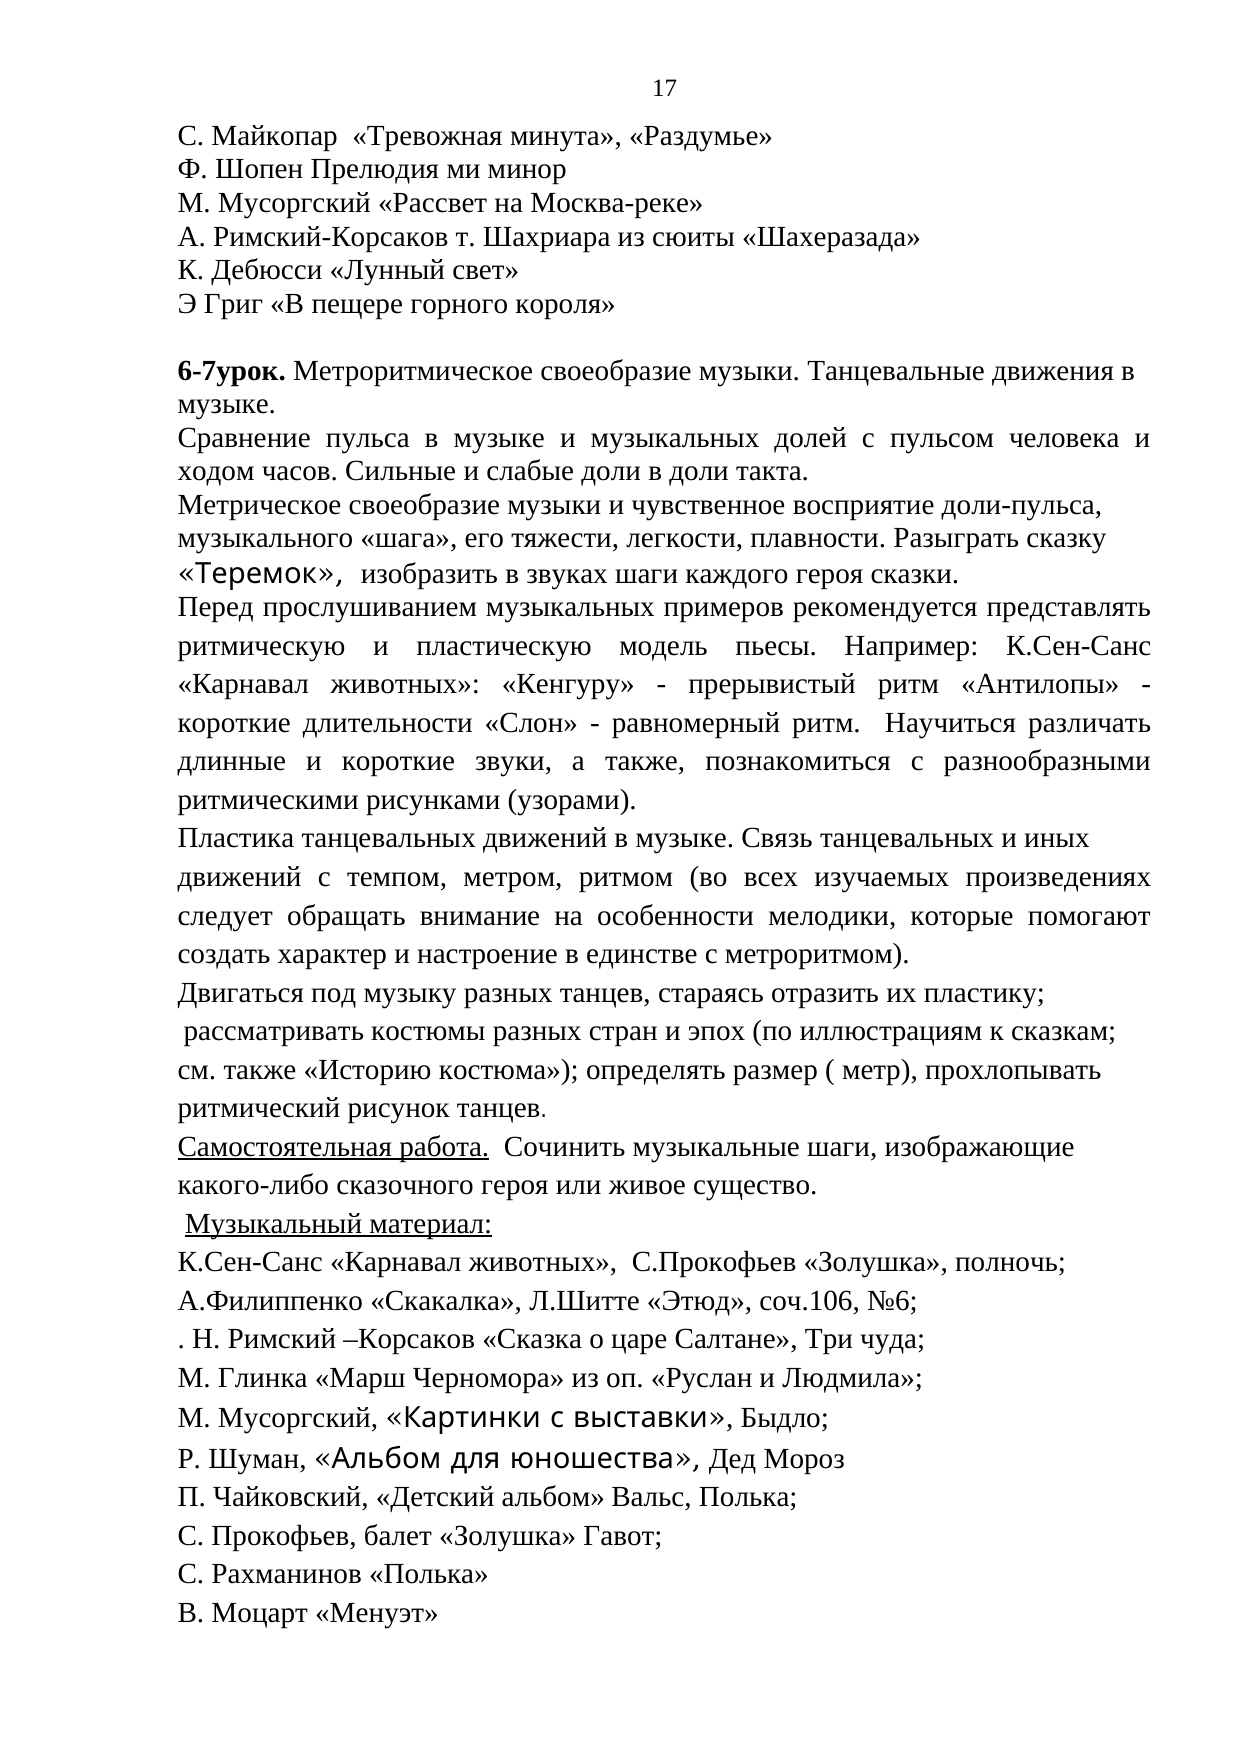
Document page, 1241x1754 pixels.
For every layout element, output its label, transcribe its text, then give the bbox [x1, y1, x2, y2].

text К.Сен-Санс «Карнавал животных», С.Прокофьев «Золушка», полночь; А.Филиппенко «Скакалка», Л.Шитте «Этюд», соч.106, №6; [177, 1244, 1152, 1317]
text А. Римский-Корсаков т. Шахриара из сюиты «Шахеразада» [177, 219, 1152, 252]
text Музыкальный материал: [177, 1206, 1152, 1239]
text Перед прослушиванием музыкальных примеров рекомендуется представлять ритмическую и пластическую модель пьесы. Например: К.Сен-Санс «Карнавал животных»: «Кенгуру» - прерывистый ритм «Антилопы» - короткие длительности «Слон» - равномерный ритм. Научиться различать длинные и короткие звуки, а также, познакомиться с разнообразными ритмическими рисунками (узорами). [177, 589, 1152, 816]
text С. Прокофьев, балет «Золушка» Гавот; [177, 1518, 1152, 1552]
text Самостоятельная работа. Сочинить музыкальные шаги, изображающие какого-либо сказочного героя или живое существо. [177, 1129, 1152, 1201]
text М. Глинка «Марш Черномора» из оп. «Руслан и Людмила»; [177, 1360, 1152, 1394]
text Э Григ «В пещере горного короля» [177, 286, 1152, 319]
text Метрическое своеобразие музыки и чувственное восприятие доли-пульса, музыкального «шага», его тяжести, легкости, плавности. Разыграть сказку «Теремок», изобразить в звуках шаги каждого героя сказки. [177, 487, 1152, 589]
text Сравнение пульса в музыке и музыкальных долей с пульсом человека и ходом часов. Сильные и слабые доли в доли такта. [177, 420, 1152, 487]
text Р. Шуман, «Альбом для юношества», Дед Мороз [177, 1439, 1152, 1474]
text С. Рахманинов «Полька» [177, 1557, 1152, 1590]
text Пластика танцевальных движений в музыке. Связь танцевальных и иных [177, 821, 1152, 854]
text В. Моцарт «Менуэт» [177, 1595, 1152, 1629]
text движений с темпом, метром, ритмом (во всех изучаемых произведениях следует обращать внимание на особенности мелодики, которые помогают создать характер и настроение в единстве с метроритмом). [177, 859, 1152, 970]
text Ф. Шопен Прелюдия ми минор [177, 152, 1152, 185]
text М. Мусоргский, «Картинки с выставки», Быдло; [177, 1399, 1152, 1434]
text . Н. Римский –Корсаков «Сказка о царе Салтане», Три чуда; [177, 1322, 1152, 1355]
text К. Дебюсси «Лунный свет» [177, 252, 1152, 286]
text М. Мусоргский «Рассвет на Москва-реке» [177, 185, 1152, 219]
text рассматривать костюмы разных стран и эпох (по иллюстрациям к сказкам; см. также «Историю костюма»); определять размер ( метр), прохлопывать ритмический рисунок танцев. [177, 1013, 1152, 1124]
text П. Чайковский, «Детский альбом» Вальс, Полька; [177, 1479, 1152, 1513]
text 6-7урок. Метроритмическое своеобразие музыки. Танцевальные движения в музыке. [177, 353, 1152, 420]
text С. Майкопар «Тревожная минута», «Раздумье» [177, 118, 1152, 152]
text Двигаться под музыку разных танцев, стараясь отразить их пластику; [177, 975, 1152, 1008]
